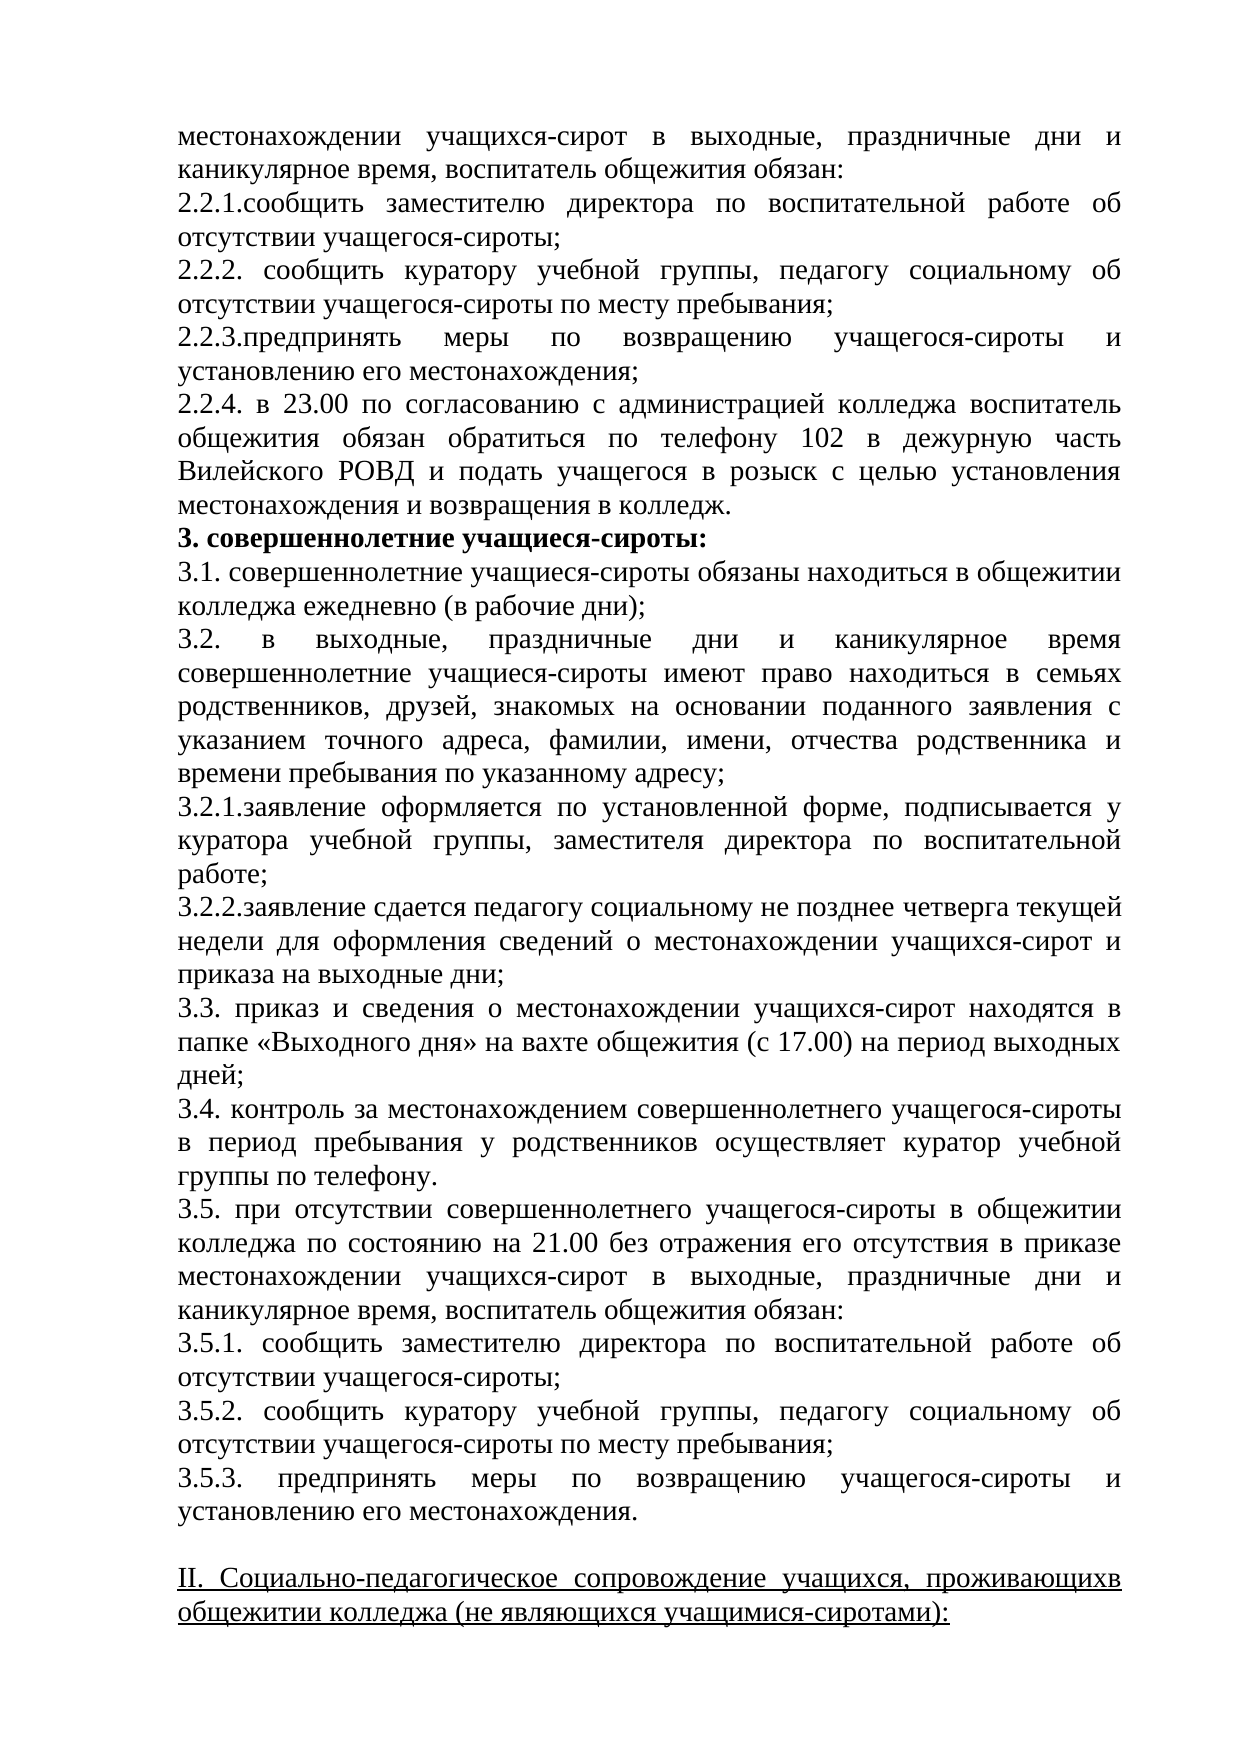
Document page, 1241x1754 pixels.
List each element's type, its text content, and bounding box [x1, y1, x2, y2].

text 2.2.2. сообщить куратору учебной группы, педагогу социальному об отсутствии учащегося-сироты по месту пребывания; [177, 252, 1122, 319]
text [177, 118, 1122, 185]
text 3.3. приказ и сведения о местонахождении учащихся-сирот находятся в папке «Выходного дня» на вахте общежития (с 17.00) на период выходных дней; [177, 990, 1122, 1091]
text 3.1. совершеннолетние учащиеся-сироты обязаны находиться в общежитии колледжа ежедневно (в рабочие дни); [177, 554, 1122, 621]
text 2.2.3.предпринять меры по возвращению учащегося-сироты и установлению его местонахождения; [177, 319, 1122, 386]
text 3.5.2. сообщить куратору учебной группы, педагогу социальному об отсутствии учащегося-сироты по месту пребывания; [177, 1393, 1122, 1460]
text 3.5.1. сообщить заместителю директора по воспитательной работе об отсутствии учащегося-сироты; [177, 1326, 1122, 1393]
text 3.2. в выходные, праздничные дни и каникулярное время совершеннолетние учащиеся-сироты имеют право находиться в семьях родственников, друзей, знакомых на основании поданного заявления с указанием точного адреса, фамилии, имени, отчества родственника и времени пребывания по указанному адресу; [177, 621, 1122, 789]
text 2.2.1.сообщить заместителю директора по воспитательной работе об отсутствии учащегося-сироты; [177, 185, 1122, 252]
text 3.2.1.заявление оформляется по установленной форме, подписывается у куратора учебной группы, заместителя директора по воспитательной работе; [177, 789, 1122, 889]
text 3. совершеннолетние учащиеся-сироты: [177, 521, 1122, 554]
text 3.5.3. предпринять меры по возвращению учащегося-сироты и установлению его местонахождения. [177, 1460, 1122, 1527]
text II. Социально-педагогическое сопровождение учащихся, проживающихв общежитии колледжа (не являющихся учащимися-сиротами): [177, 1591, 1122, 1627]
text 3.5. при отсутствии совершеннолетнего учащегося-сироты в общежитии колледжа по состоянию на 21.00 без отражения его отсутствия в приказе местонахождении учащихся-сирот в выходные, праздничные дни и каникулярное время, воспитатель общежития обязан: [177, 1191, 1122, 1326]
text 3.4. контроль за местонахождением совершеннолетнего учащегося-сироты в период пребывания у родственников осуществляет куратор учебной группы по телефону. [177, 1091, 1122, 1191]
text 2.2.4. в 23.00 по согласованию с администрацией колледжа воспитатель общежития обязан обратиться по телефону 102 в дежурную часть Вилейского РОВД и подать учащегося в розыск с целью установления местонахождения и возвращения в колледж. [177, 386, 1122, 521]
text II. Социально-педагогическое сопровождение учащихся, проживающихв общежитии колледжа (не являющихся учащимися-сиротами): [177, 1560, 1122, 1589]
text 3.2.2.заявление сдается педагогу социальному не позднее четверга текущей недели для оформления сведений о местонахождении учащихся-сирот и приказа на выходные дни; [177, 889, 1122, 990]
